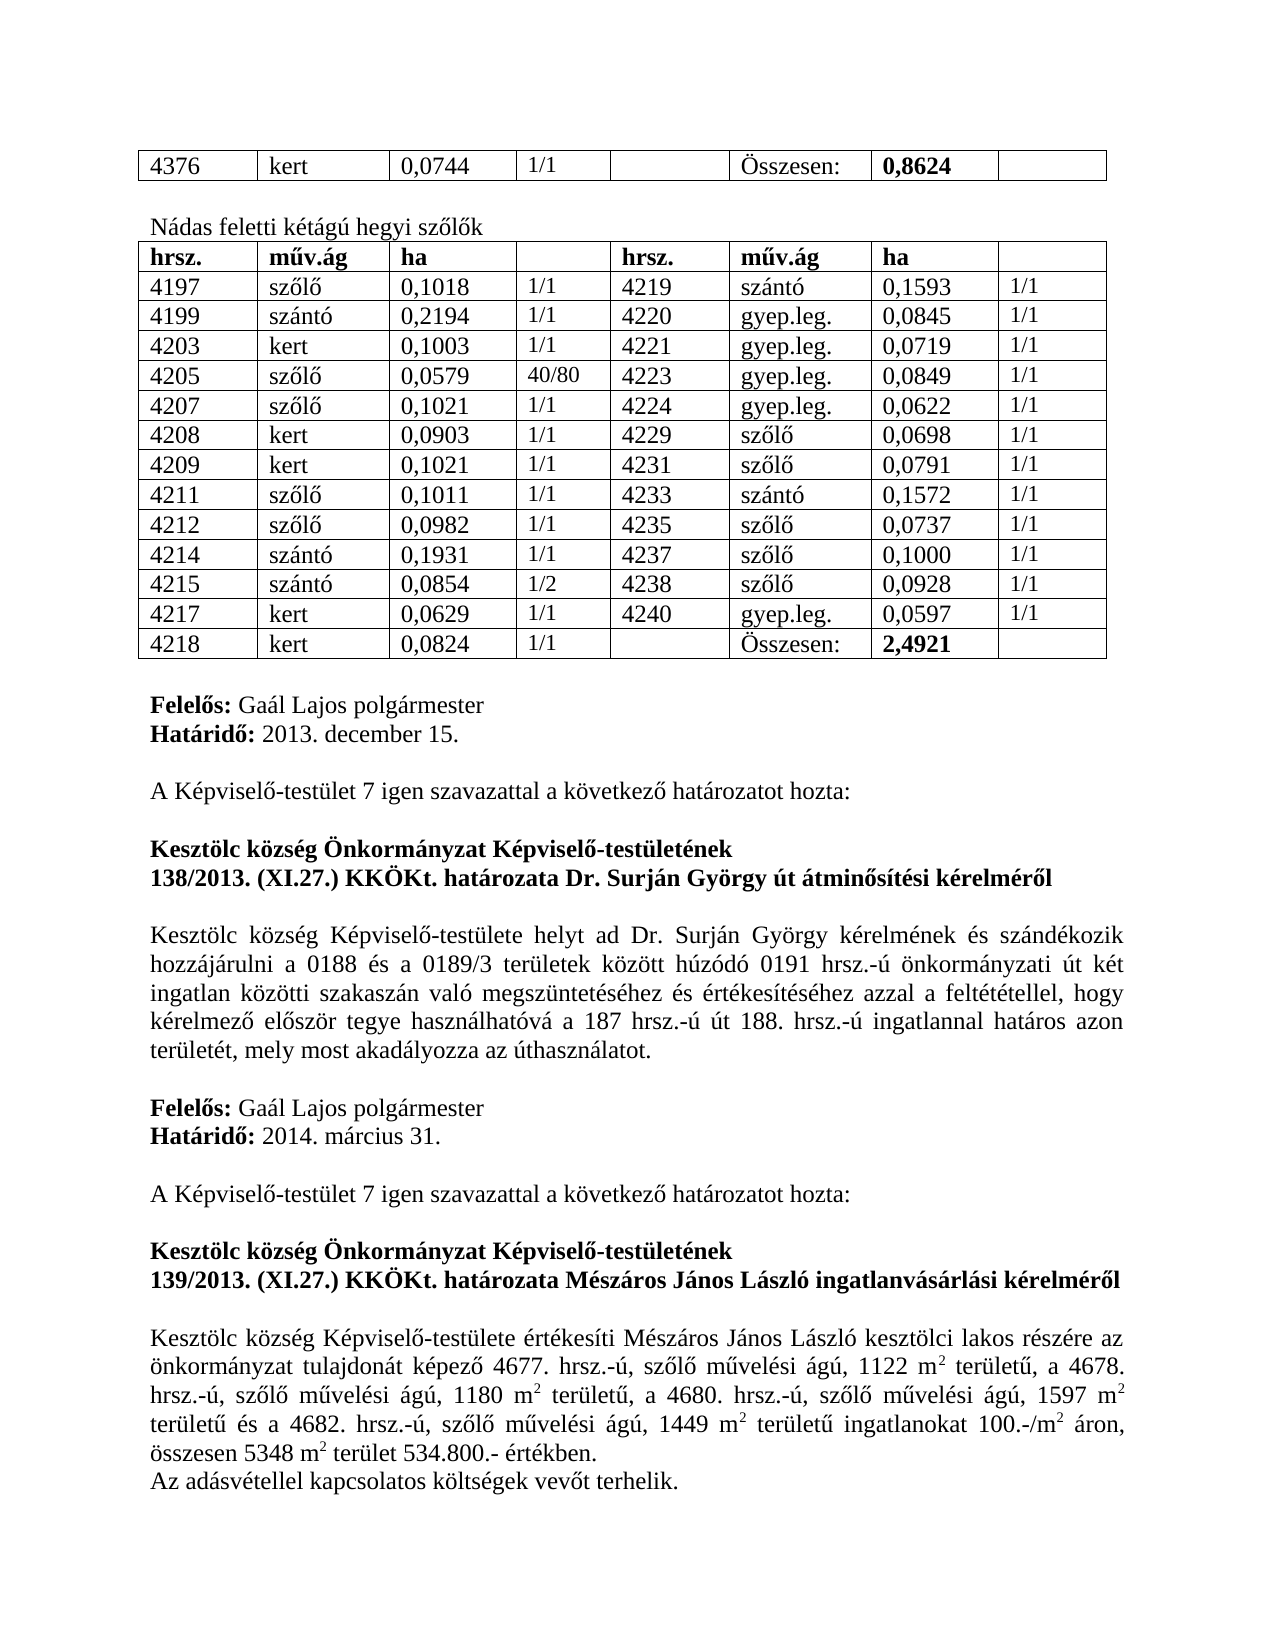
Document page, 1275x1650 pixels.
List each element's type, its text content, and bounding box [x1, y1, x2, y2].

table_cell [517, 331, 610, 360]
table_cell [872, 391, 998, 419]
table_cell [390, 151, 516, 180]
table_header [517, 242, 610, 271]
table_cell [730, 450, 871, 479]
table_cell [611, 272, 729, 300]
text 138/2013. (XI.27.) KKÖKt. határozata Dr. Surján György út átminősítési kérelméről [150, 863, 1125, 891]
text Határidő: 2014. március 31. [150, 1121, 1125, 1150]
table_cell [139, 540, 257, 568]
text 139/2013. (XI.27.) KKÖKt. határozata Mészáros János László ingatlanvásárlási kérelméről [150, 1265, 1125, 1294]
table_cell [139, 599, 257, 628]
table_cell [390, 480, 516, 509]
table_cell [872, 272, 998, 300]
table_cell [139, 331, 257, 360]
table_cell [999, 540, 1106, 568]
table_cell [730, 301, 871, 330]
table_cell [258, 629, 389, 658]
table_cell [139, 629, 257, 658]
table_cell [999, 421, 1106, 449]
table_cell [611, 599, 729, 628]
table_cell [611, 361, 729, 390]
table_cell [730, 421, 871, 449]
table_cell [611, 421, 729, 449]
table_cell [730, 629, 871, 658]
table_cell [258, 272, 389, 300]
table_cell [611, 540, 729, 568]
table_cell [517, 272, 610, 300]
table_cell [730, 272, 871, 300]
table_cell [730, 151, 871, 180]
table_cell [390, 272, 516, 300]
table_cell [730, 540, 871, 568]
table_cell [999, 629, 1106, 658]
text Kesztölc község Önkormányzat Képviselő-testületének [150, 834, 1125, 863]
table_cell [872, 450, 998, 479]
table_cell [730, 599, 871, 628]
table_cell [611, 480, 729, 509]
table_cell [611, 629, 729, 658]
text Az adásvétellel kapcsolatos költségek vevőt terhelik. [150, 1466, 1125, 1495]
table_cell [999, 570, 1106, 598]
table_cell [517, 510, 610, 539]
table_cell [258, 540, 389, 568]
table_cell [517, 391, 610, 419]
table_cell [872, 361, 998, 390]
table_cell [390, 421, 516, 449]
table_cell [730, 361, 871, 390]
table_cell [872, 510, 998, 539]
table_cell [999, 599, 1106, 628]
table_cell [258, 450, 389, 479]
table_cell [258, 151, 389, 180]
text Felelős: Gaál Lajos polgármester [150, 690, 1125, 719]
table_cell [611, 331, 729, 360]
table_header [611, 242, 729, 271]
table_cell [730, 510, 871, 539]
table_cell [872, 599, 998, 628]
text Kesztölc község Képviselő-testülete helyt ad Dr. Surján György kérelmének és szándékozik hozzájárulni a 0188 és a 0189/3 területek között húzódó 0191 hrsz.-ú önkormányzati út két ingatlan közötti szakaszán való megszüntetéséhez és értékesítéséhez azzal a feltététellel, hogy kérelmező először tegye használhatóvá a 187 hrsz.-ú út 188. hrsz.-ú ingatlannal határos azon területét, mely most akadályozza az úthasználatot. [150, 920, 1125, 1064]
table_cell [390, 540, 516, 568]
text Felelős: Gaál Lajos polgármester [150, 1093, 1125, 1121]
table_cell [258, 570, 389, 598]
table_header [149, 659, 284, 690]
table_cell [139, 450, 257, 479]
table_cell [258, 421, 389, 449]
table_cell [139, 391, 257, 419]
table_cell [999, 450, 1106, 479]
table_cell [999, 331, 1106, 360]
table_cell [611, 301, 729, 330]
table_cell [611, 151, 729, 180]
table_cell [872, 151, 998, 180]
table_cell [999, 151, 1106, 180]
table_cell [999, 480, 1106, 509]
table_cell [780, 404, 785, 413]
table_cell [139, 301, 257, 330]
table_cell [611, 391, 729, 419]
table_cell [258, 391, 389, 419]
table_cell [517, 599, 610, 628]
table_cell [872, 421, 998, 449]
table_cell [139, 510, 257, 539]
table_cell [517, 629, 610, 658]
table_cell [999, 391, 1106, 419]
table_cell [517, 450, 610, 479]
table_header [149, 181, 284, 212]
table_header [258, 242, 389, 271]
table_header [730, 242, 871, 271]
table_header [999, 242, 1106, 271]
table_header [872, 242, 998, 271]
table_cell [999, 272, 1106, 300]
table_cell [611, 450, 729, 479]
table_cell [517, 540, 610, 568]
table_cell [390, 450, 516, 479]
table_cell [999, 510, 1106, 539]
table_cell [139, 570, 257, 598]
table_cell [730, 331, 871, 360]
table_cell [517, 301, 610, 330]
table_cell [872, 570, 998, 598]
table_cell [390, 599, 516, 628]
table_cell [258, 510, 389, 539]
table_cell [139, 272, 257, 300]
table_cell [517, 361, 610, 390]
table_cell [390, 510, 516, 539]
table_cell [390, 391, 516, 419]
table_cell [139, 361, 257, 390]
text Nádas feletti kétágú hegyi szőlők [150, 212, 1125, 241]
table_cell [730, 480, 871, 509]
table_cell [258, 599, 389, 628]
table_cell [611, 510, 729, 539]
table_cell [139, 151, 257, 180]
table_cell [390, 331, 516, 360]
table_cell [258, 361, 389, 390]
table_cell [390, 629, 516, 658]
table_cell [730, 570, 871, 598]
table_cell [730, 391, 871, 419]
text A Képviselő-testület 7 igen szavazattal a következő határozatot hozta: [150, 776, 1125, 805]
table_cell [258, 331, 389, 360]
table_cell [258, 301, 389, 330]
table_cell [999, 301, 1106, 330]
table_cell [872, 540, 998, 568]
text A Képviselő-testület 7 igen szavazattal a következő határozatot hozta: [150, 1179, 1125, 1208]
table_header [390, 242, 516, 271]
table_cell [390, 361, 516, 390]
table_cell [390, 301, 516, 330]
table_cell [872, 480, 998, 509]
text Kesztölc község Önkormányzat Képviselő-testületének [150, 1236, 1125, 1265]
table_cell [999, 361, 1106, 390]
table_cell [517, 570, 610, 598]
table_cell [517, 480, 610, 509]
text Kesztölc község Képviselő-testülete értékesíti Mészáros János László kesztölci lakos részére az önkormányzat tulajdonát képező 4677. hrsz.-ú, szőlő művelési ágú, 1122 m2 területű, a 4678. hrsz.-ú, szőlő művelési ágú, 1180 m2 területű, a 4680. hrsz.-ú, szőlő művelési ágú, 1597 m2 területű és a 4682. hrsz.-ú, szőlő művelési ágú, 1449 m2 területű ingatlanokat 100.-/m2 áron, összesen 5348 m2 terület 534.800.- értékben. [150, 1323, 1125, 1466]
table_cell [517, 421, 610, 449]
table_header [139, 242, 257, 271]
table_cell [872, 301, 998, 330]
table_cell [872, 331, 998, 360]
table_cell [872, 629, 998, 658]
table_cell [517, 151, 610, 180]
text Határidő: 2013. december 15. [150, 719, 1125, 748]
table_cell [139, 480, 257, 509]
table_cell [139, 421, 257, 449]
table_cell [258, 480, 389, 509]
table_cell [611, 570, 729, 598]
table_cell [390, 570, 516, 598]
